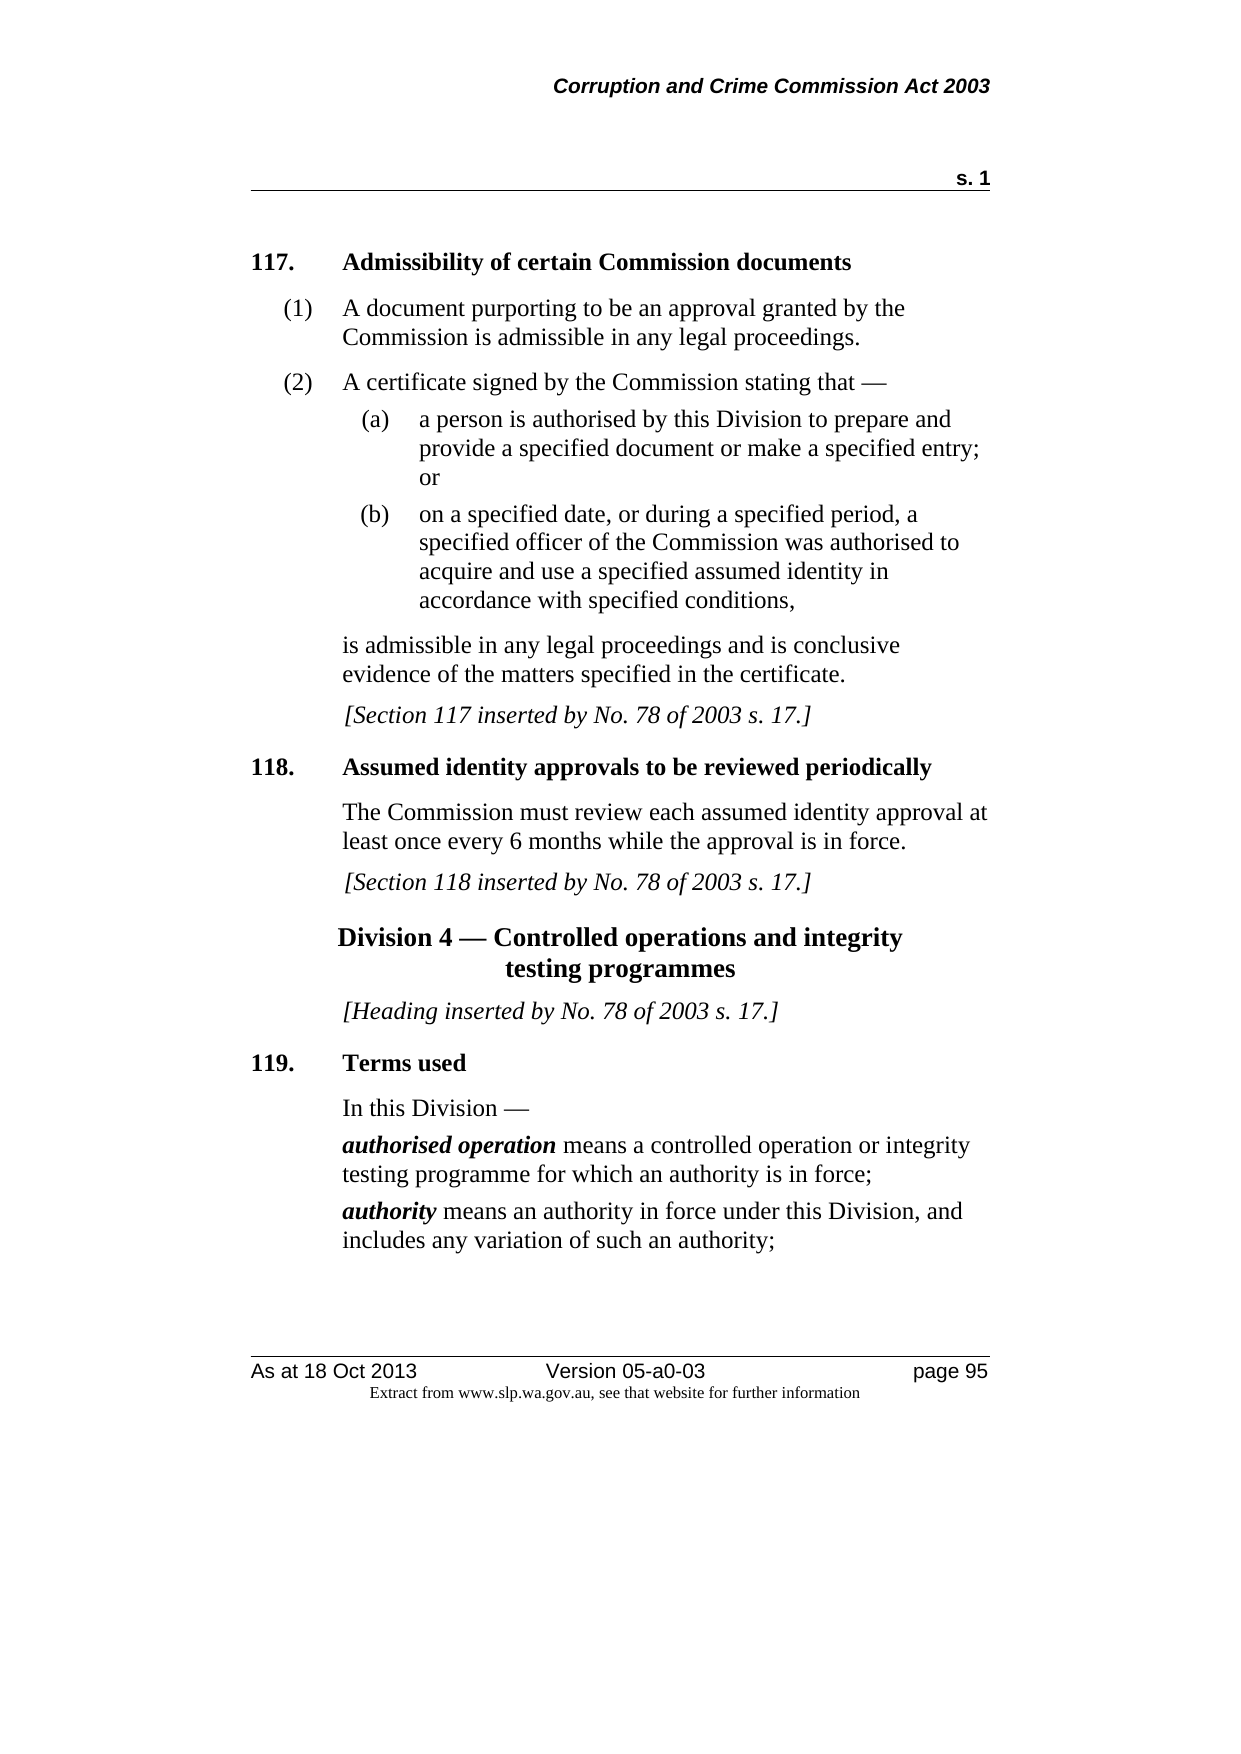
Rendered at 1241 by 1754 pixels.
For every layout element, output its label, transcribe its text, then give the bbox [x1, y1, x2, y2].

subtitle Division 4 — Controlled operations and integrity testing programmes [251, 921, 990, 983]
text [Section 118 inserted by No. 78 of 2003 s. 17.] [251, 867, 990, 896]
subtitle 117. Admissibility of certain Commission documents [251, 247, 990, 276]
text The Commission must review each assumed identity approval at least once every 6 months while the approval is in force. [251, 797, 990, 855]
subtitle [Heading inserted by No. 78 of 2003 s. 17.] [251, 996, 990, 1025]
text (a) a person is authorised by this Division to prepare and provide a specified document or make a specified entry; or [251, 404, 990, 490]
text authority means an authority in force under this Division, and includes any variation of such an authority; [251, 1196, 990, 1253]
text (2) A certificate signed by the Commission stating that — [251, 367, 990, 396]
text In this Division — [251, 1093, 990, 1122]
text is admissible in any legal proceedings and is conclusive evidence of the matters specified in the certificate. [251, 630, 990, 688]
text (1) A document purporting to be an approval granted by the Commission is admissible in any legal proceedings. [251, 293, 990, 350]
text authorised operation means a controlled operation or integrity testing programme for which an authority is in force; [251, 1130, 990, 1188]
text [Section 117 inserted by No. 78 of 2003 s. 17.] [251, 700, 990, 729]
subtitle 119. Terms used [251, 1048, 990, 1076]
text (b) on a specified date, or during a specified period, a specified officer of the Commission was authorised to acquire and use a specified assumed identity in accordance with specified conditions, [251, 499, 990, 614]
subtitle 118. Assumed identity approvals to be reviewed periodically [251, 752, 990, 781]
